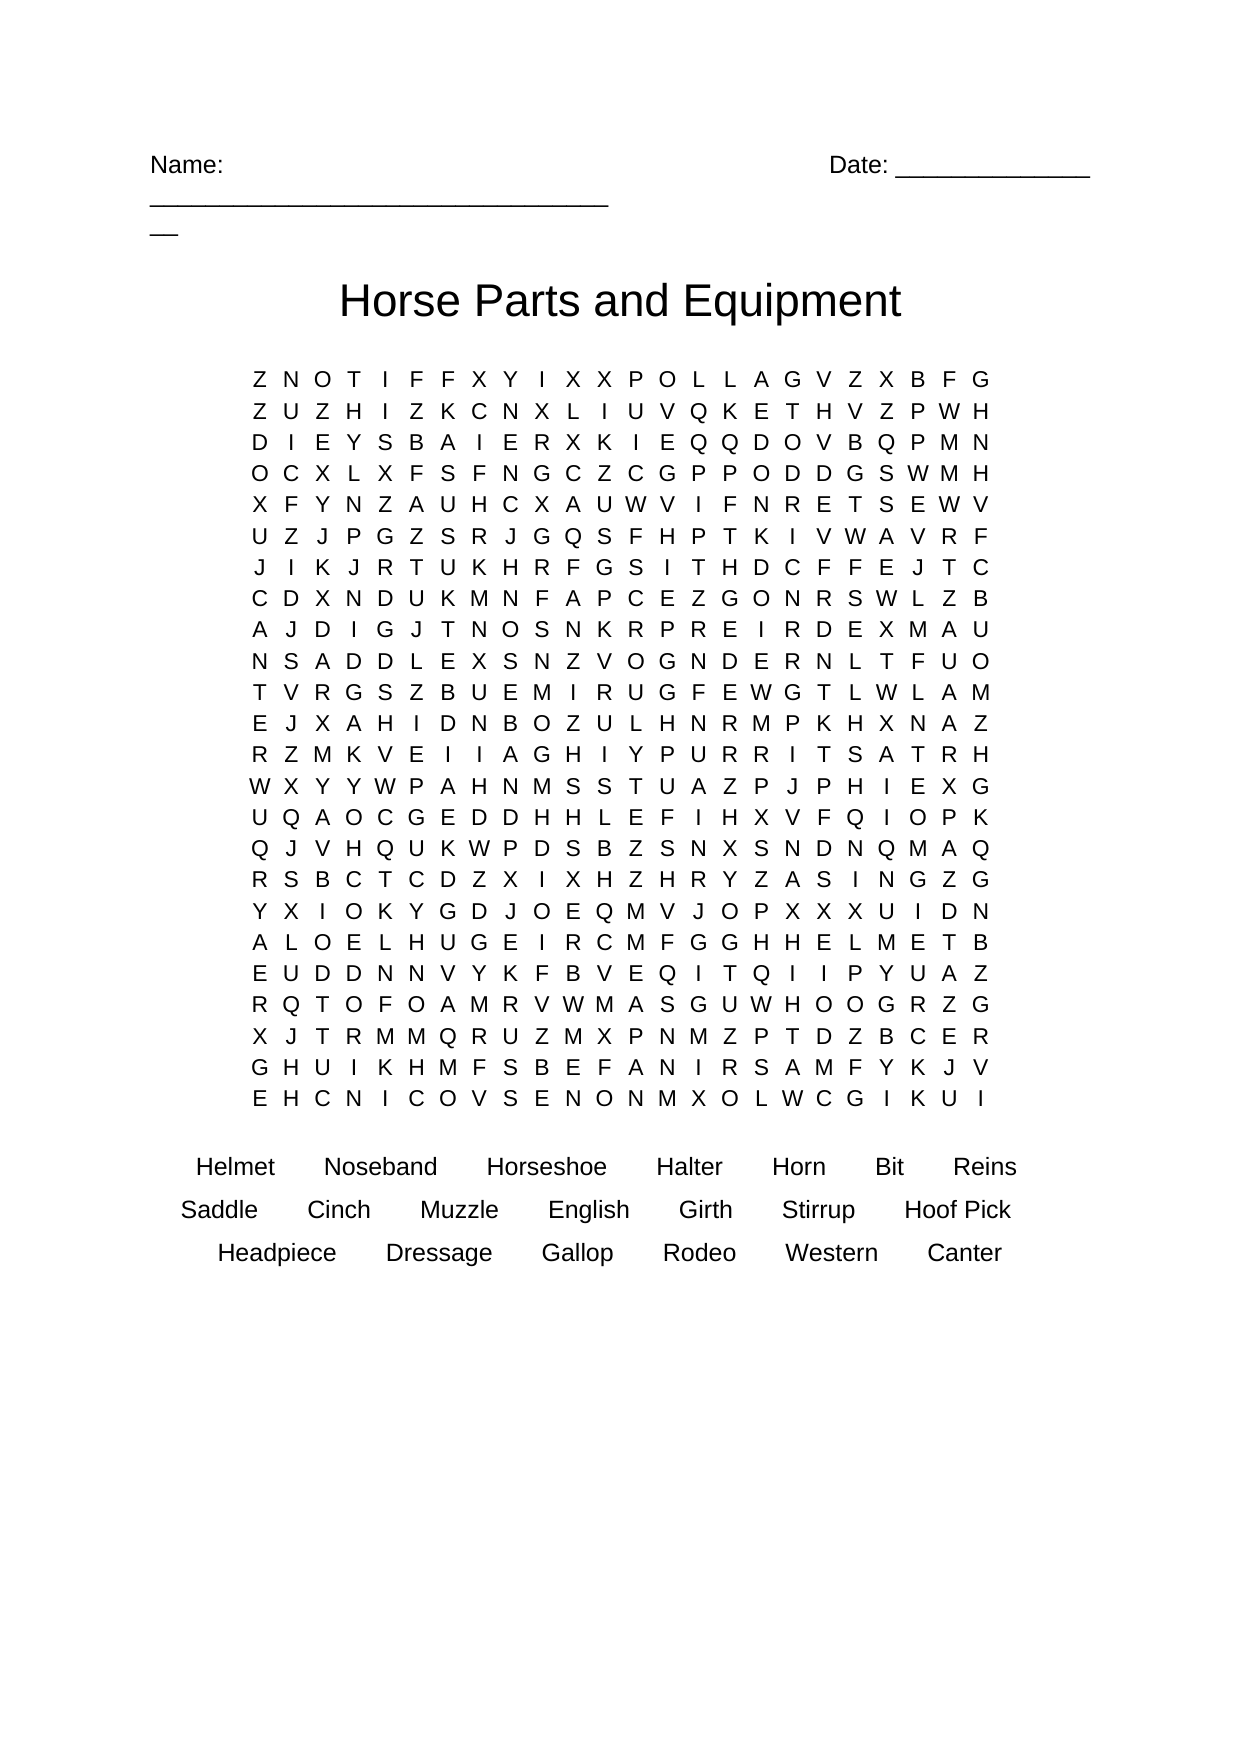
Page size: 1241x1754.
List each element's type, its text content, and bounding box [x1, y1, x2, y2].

table_cell A [871, 739, 902, 770]
table_cell G [651, 676, 683, 708]
table_cell W [934, 489, 965, 520]
table_cell G [589, 551, 620, 583]
table_cell U [902, 958, 933, 989]
table_cell G [432, 895, 463, 926]
table_cell A [495, 739, 526, 770]
table_cell I [275, 551, 307, 583]
table_cell B [307, 864, 338, 895]
table_cell R [777, 614, 808, 645]
table_cell C [275, 458, 307, 489]
table_cell H [777, 926, 808, 958]
table_cell U [683, 739, 714, 770]
table_cell F [464, 458, 495, 489]
table_cell I [965, 1083, 996, 1114]
table_cell Z [275, 520, 307, 551]
table_cell F [620, 520, 651, 551]
table_cell K [369, 895, 401, 926]
table_cell U [965, 614, 996, 645]
table_cell I [526, 864, 557, 895]
table_cell U [401, 583, 432, 614]
table_cell E [495, 676, 526, 708]
table_cell Q [840, 801, 871, 833]
table_header Name: ___________________________________ [150, 150, 620, 274]
table_cell E [244, 958, 275, 989]
table_cell A [777, 1051, 808, 1083]
table_cell R [495, 989, 526, 1020]
table_cell I [902, 895, 933, 926]
table_cell S [526, 614, 557, 645]
table_cell R [934, 739, 965, 770]
table_cell J [244, 551, 275, 583]
table_cell H [275, 1051, 307, 1083]
table_cell D [745, 426, 777, 458]
table_cell H [840, 770, 871, 801]
table_cell V [651, 895, 683, 926]
table_cell B [965, 926, 996, 958]
table_cell S [840, 583, 871, 614]
table_cell C [777, 551, 808, 583]
table_cell E [902, 770, 933, 801]
table_cell U [589, 489, 620, 520]
table_cell X [275, 770, 307, 801]
table_cell T [871, 645, 902, 676]
table_cell M [808, 1051, 839, 1083]
table_cell T [808, 739, 839, 770]
table_cell T [683, 551, 714, 583]
table_cell B [871, 1020, 902, 1051]
table_cell K [432, 583, 463, 614]
table_cell P [902, 395, 933, 426]
table_cell S [432, 520, 463, 551]
table_cell C [808, 1083, 839, 1114]
table_cell C [902, 1020, 933, 1051]
table_header I [369, 364, 401, 395]
table_cell M [526, 676, 557, 708]
table_cell K [432, 395, 463, 426]
table_cell R [808, 583, 839, 614]
table_cell Q [589, 895, 620, 926]
table_cell X [840, 895, 871, 926]
table_cell Q [683, 426, 714, 458]
table_cell C [244, 583, 275, 614]
text Helmet Noseband Horseshoe Halter Horn Bit Reins Saddle Cinch Muzzle English Girth Stirrup Hoof Pick Headpiece Dressage Gallop Rodeo Western Canter [150, 1151, 1090, 1266]
table_cell W [244, 770, 275, 801]
table_cell O [840, 989, 871, 1020]
table_cell U [244, 520, 275, 551]
table_cell E [714, 676, 745, 708]
table_cell G [526, 520, 557, 551]
table_cell H [965, 739, 996, 770]
table_cell C [369, 801, 401, 833]
table_cell Y [244, 895, 275, 926]
table_cell P [840, 958, 871, 989]
table_cell H [526, 801, 557, 833]
table_cell Q [558, 520, 589, 551]
table_cell C [620, 458, 651, 489]
table_cell I [683, 801, 714, 833]
table_cell T [808, 676, 839, 708]
table_cell F [651, 801, 683, 833]
table_cell N [683, 645, 714, 676]
table_cell I [808, 958, 839, 989]
table_cell P [902, 426, 933, 458]
table_cell R [338, 1020, 369, 1051]
table_cell A [620, 1051, 651, 1083]
table_cell D [808, 1020, 839, 1051]
table_cell H [558, 739, 589, 770]
table_cell D [432, 708, 463, 739]
table_cell L [401, 645, 432, 676]
table_cell N [558, 614, 589, 645]
table_cell P [651, 614, 683, 645]
table_cell G [965, 864, 996, 895]
table_cell I [651, 551, 683, 583]
table_cell A [244, 926, 275, 958]
table_cell U [432, 489, 463, 520]
table_cell Q [965, 833, 996, 864]
table_cell J [275, 708, 307, 739]
table_cell A [934, 958, 965, 989]
table_cell O [745, 583, 777, 614]
table_cell M [307, 739, 338, 770]
table_cell I [432, 739, 463, 770]
table_cell T [934, 926, 965, 958]
table_header I [526, 364, 557, 395]
table_cell N [495, 395, 526, 426]
table_cell V [651, 489, 683, 520]
table_cell E [745, 645, 777, 676]
table_cell D [338, 958, 369, 989]
table_cell O [401, 989, 432, 1020]
table_cell B [432, 676, 463, 708]
table_header L [714, 364, 745, 395]
table_cell Z [965, 708, 996, 739]
table_cell I [369, 1083, 401, 1114]
table_cell Y [871, 958, 902, 989]
table_cell V [777, 801, 808, 833]
table_cell Z [745, 864, 777, 895]
table_cell Z [401, 520, 432, 551]
table_cell P [589, 583, 620, 614]
table_cell S [495, 1083, 526, 1114]
table_cell R [934, 520, 965, 551]
table_cell A [338, 708, 369, 739]
table_cell A [934, 614, 965, 645]
table_cell R [965, 1020, 996, 1051]
table_header L [683, 364, 714, 395]
table_cell E [902, 926, 933, 958]
table_cell S [651, 833, 683, 864]
table_cell E [620, 958, 651, 989]
table_cell S [558, 770, 589, 801]
table_cell Z [275, 739, 307, 770]
table_cell W [745, 989, 777, 1020]
table_cell N [495, 583, 526, 614]
table_cell V [589, 958, 620, 989]
table_cell Z [934, 583, 965, 614]
table_cell Y [401, 895, 432, 926]
table_cell H [714, 801, 745, 833]
table_cell X [934, 770, 965, 801]
table_cell Z [244, 395, 275, 426]
table_cell C [558, 458, 589, 489]
table_cell N [902, 708, 933, 739]
table_cell D [495, 801, 526, 833]
table_cell L [369, 926, 401, 958]
table_cell H [275, 1083, 307, 1114]
table_cell Z [714, 1020, 745, 1051]
table_cell L [902, 583, 933, 614]
table_cell Y [714, 864, 745, 895]
table_cell Z [307, 395, 338, 426]
table_cell B [589, 833, 620, 864]
table_cell X [369, 458, 401, 489]
table_cell V [965, 489, 996, 520]
table_cell A [871, 520, 902, 551]
table_cell A [620, 989, 651, 1020]
table_cell P [714, 458, 745, 489]
table_cell A [934, 833, 965, 864]
table_cell R [714, 708, 745, 739]
table_cell H [369, 708, 401, 739]
table_cell I [589, 739, 620, 770]
table_cell X [307, 583, 338, 614]
table_cell K [307, 551, 338, 583]
table_cell P [777, 708, 808, 739]
table_cell E [432, 645, 463, 676]
table_cell H [495, 551, 526, 583]
table_cell H [338, 395, 369, 426]
table_cell V [526, 989, 557, 1020]
table_cell U [401, 833, 432, 864]
table_header A [745, 364, 777, 395]
table_cell O [338, 989, 369, 1020]
table_cell O [714, 1083, 745, 1114]
table_cell Y [338, 770, 369, 801]
table_cell F [808, 801, 839, 833]
table_cell X [526, 489, 557, 520]
table_cell O [338, 895, 369, 926]
table_cell N [244, 645, 275, 676]
table_cell G [714, 926, 745, 958]
table_cell H [464, 489, 495, 520]
table_header F [432, 364, 463, 395]
table_cell J [683, 895, 714, 926]
table_cell I [464, 426, 495, 458]
table_cell R [683, 614, 714, 645]
table_cell N [369, 958, 401, 989]
table_cell N [651, 1020, 683, 1051]
table_header Y [495, 364, 526, 395]
table_cell U [871, 895, 902, 926]
table_cell G [683, 989, 714, 1020]
table_cell I [338, 614, 369, 645]
table_cell H [401, 926, 432, 958]
table_header O [651, 364, 683, 395]
table_cell E [808, 489, 839, 520]
table_cell F [840, 1051, 871, 1083]
table_cell N [965, 426, 996, 458]
table_cell G [965, 989, 996, 1020]
table_cell S [589, 770, 620, 801]
table_cell Z [558, 708, 589, 739]
table_cell O [307, 926, 338, 958]
table_cell I [338, 1051, 369, 1083]
table_cell X [683, 1083, 714, 1114]
table_cell B [965, 583, 996, 614]
table_cell Q [714, 426, 745, 458]
table_cell M [871, 926, 902, 958]
table_cell A [934, 708, 965, 739]
table_cell R [369, 551, 401, 583]
table_cell N [495, 458, 526, 489]
table_cell Q [651, 958, 683, 989]
table_cell P [745, 1020, 777, 1051]
table_cell U [620, 676, 651, 708]
table_cell D [777, 458, 808, 489]
table_cell R [902, 989, 933, 1020]
table_cell M [683, 1020, 714, 1051]
table_cell R [244, 989, 275, 1020]
table_cell O [589, 1083, 620, 1114]
table_cell R [777, 489, 808, 520]
table_cell E [745, 395, 777, 426]
table_cell V [840, 395, 871, 426]
table_cell U [275, 958, 307, 989]
table_cell H [965, 395, 996, 426]
table_cell W [871, 583, 902, 614]
table_cell D [934, 895, 965, 926]
table_cell D [745, 551, 777, 583]
table_header X [589, 364, 620, 395]
table_cell U [934, 1083, 965, 1114]
table_cell I [526, 926, 557, 958]
table_cell J [495, 520, 526, 551]
table_cell X [526, 395, 557, 426]
table_cell L [275, 926, 307, 958]
table_cell C [965, 551, 996, 583]
table_cell G [369, 614, 401, 645]
table_cell S [432, 458, 463, 489]
table_cell H [777, 989, 808, 1020]
table_cell W [871, 676, 902, 708]
table_cell T [714, 958, 745, 989]
table_cell H [651, 864, 683, 895]
table_cell X [808, 895, 839, 926]
table_cell U [244, 801, 275, 833]
table_cell E [244, 1083, 275, 1114]
table_cell D [307, 614, 338, 645]
table_cell Z [714, 770, 745, 801]
table_cell F [651, 926, 683, 958]
table_cell K [902, 1051, 933, 1083]
table_cell P [651, 739, 683, 770]
table_cell S [369, 676, 401, 708]
table_cell R [558, 926, 589, 958]
table_cell M [464, 989, 495, 1020]
table_cell E [338, 926, 369, 958]
table_cell X [244, 1020, 275, 1051]
table_cell J [275, 1020, 307, 1051]
table_cell N [745, 489, 777, 520]
table_cell Q [871, 833, 902, 864]
table_header X [871, 364, 902, 395]
table_cell G [338, 676, 369, 708]
table_cell T [369, 864, 401, 895]
table_cell D [464, 801, 495, 833]
table_cell L [840, 676, 871, 708]
table_cell E [714, 614, 745, 645]
table_cell G [714, 583, 745, 614]
table_cell Z [683, 583, 714, 614]
table_cell Z [620, 864, 651, 895]
table_cell U [432, 551, 463, 583]
table_cell L [745, 1083, 777, 1114]
table_cell N [464, 708, 495, 739]
table_cell B [401, 426, 432, 458]
table_cell I [840, 864, 871, 895]
table_cell O [244, 458, 275, 489]
table_cell S [871, 458, 902, 489]
table_cell E [495, 926, 526, 958]
table_cell V [965, 1051, 996, 1083]
table_cell T [777, 1020, 808, 1051]
table_cell E [651, 426, 683, 458]
table_cell D [714, 645, 745, 676]
table_cell Z [589, 458, 620, 489]
table_cell H [401, 1051, 432, 1083]
table_cell Z [871, 395, 902, 426]
table_cell E [244, 708, 275, 739]
table_cell S [651, 989, 683, 1020]
table_cell G [464, 926, 495, 958]
table_cell P [934, 801, 965, 833]
table_cell O [432, 1083, 463, 1114]
table_cell C [338, 864, 369, 895]
table_cell C [464, 395, 495, 426]
table_cell C [307, 1083, 338, 1114]
table_cell J [275, 614, 307, 645]
table_header B [902, 364, 933, 395]
table_cell H [965, 458, 996, 489]
table_cell U [495, 1020, 526, 1051]
table_cell G [902, 864, 933, 895]
table_cell J [777, 770, 808, 801]
table_cell X [714, 833, 745, 864]
table_cell Y [871, 1051, 902, 1083]
table_cell G [526, 458, 557, 489]
table_cell K [432, 833, 463, 864]
table_cell E [871, 551, 902, 583]
table_header G [965, 364, 996, 395]
table_cell S [275, 645, 307, 676]
table_cell N [840, 833, 871, 864]
table_header V [808, 364, 839, 395]
table_cell R [589, 676, 620, 708]
table_cell D [307, 958, 338, 989]
title Horse Parts and Equipment [150, 274, 1090, 326]
table_cell X [307, 458, 338, 489]
table_cell W [745, 676, 777, 708]
table_cell M [401, 1020, 432, 1051]
table_cell A [934, 676, 965, 708]
table_cell P [338, 520, 369, 551]
table_cell K [589, 614, 620, 645]
table_cell F [369, 989, 401, 1020]
table_cell X [871, 614, 902, 645]
table_cell N [526, 645, 557, 676]
table_cell V [651, 395, 683, 426]
table_cell H [651, 520, 683, 551]
table_cell V [808, 426, 839, 458]
table_cell H [558, 801, 589, 833]
table_cell T [902, 739, 933, 770]
table_cell B [495, 708, 526, 739]
table_cell R [464, 1020, 495, 1051]
table_cell P [683, 458, 714, 489]
table_cell E [432, 801, 463, 833]
table_cell H [714, 551, 745, 583]
table_cell I [683, 958, 714, 989]
table_cell C [401, 1083, 432, 1114]
table_cell R [244, 864, 275, 895]
table_cell Y [620, 739, 651, 770]
table_cell A [683, 770, 714, 801]
table_cell B [526, 1051, 557, 1083]
table_cell P [401, 770, 432, 801]
table_cell T [432, 614, 463, 645]
table_cell R [777, 645, 808, 676]
table_cell U [464, 676, 495, 708]
table_cell N [495, 770, 526, 801]
table_cell L [902, 676, 933, 708]
table_cell I [275, 426, 307, 458]
table_cell Y [464, 958, 495, 989]
table_cell Z [401, 676, 432, 708]
table_cell I [558, 676, 589, 708]
table_cell H [464, 770, 495, 801]
table_cell E [558, 895, 589, 926]
table_cell H [338, 833, 369, 864]
table_cell Z [934, 864, 965, 895]
table_cell I [745, 614, 777, 645]
table_cell Z [840, 1020, 871, 1051]
table_cell E [558, 1051, 589, 1083]
table_cell X [275, 895, 307, 926]
table_cell I [464, 739, 495, 770]
table_cell D [808, 458, 839, 489]
table_cell A [244, 614, 275, 645]
table_cell G [401, 801, 432, 833]
table_cell L [840, 645, 871, 676]
table_cell G [965, 770, 996, 801]
table_cell O [526, 708, 557, 739]
table_cell I [871, 1083, 902, 1114]
table_cell W [369, 770, 401, 801]
table_cell I [777, 958, 808, 989]
table_cell T [777, 395, 808, 426]
table_cell U [275, 395, 307, 426]
table_cell S [369, 426, 401, 458]
table_cell N [401, 958, 432, 989]
table_cell A [307, 645, 338, 676]
table_cell Z [558, 645, 589, 676]
table_cell S [745, 1051, 777, 1083]
table_cell F [526, 958, 557, 989]
table_cell U [934, 645, 965, 676]
table_header G [777, 364, 808, 395]
table_cell D [808, 614, 839, 645]
table_header F [401, 364, 432, 395]
table_cell W [464, 833, 495, 864]
table_cell Z [965, 958, 996, 989]
table_cell O [808, 989, 839, 1020]
table_cell W [934, 395, 965, 426]
table_cell G [369, 520, 401, 551]
table_cell E [307, 426, 338, 458]
table_cell Q [432, 1020, 463, 1051]
table_cell O [902, 801, 933, 833]
table_cell N [558, 1083, 589, 1114]
table_cell Z [934, 989, 965, 1020]
table_cell U [432, 926, 463, 958]
table_cell J [307, 520, 338, 551]
table_cell Q [683, 395, 714, 426]
table_cell Q [745, 958, 777, 989]
table_cell I [589, 395, 620, 426]
table_cell S [589, 520, 620, 551]
table_cell K [965, 801, 996, 833]
table_cell W [620, 489, 651, 520]
table_cell I [777, 520, 808, 551]
table_header X [558, 364, 589, 395]
table_cell H [589, 864, 620, 895]
table_cell A [401, 489, 432, 520]
table_cell L [589, 801, 620, 833]
table_cell A [558, 583, 589, 614]
table_cell L [558, 395, 589, 426]
table_cell K [902, 1083, 933, 1114]
table_cell M [934, 426, 965, 458]
table_cell N [777, 833, 808, 864]
table_cell V [275, 676, 307, 708]
table_cell M [558, 1020, 589, 1051]
table_cell E [526, 1083, 557, 1114]
table_cell F [965, 520, 996, 551]
table_cell V [902, 520, 933, 551]
table_cell G [871, 989, 902, 1020]
table_cell T [714, 520, 745, 551]
table_cell N [683, 833, 714, 864]
table_cell G [651, 458, 683, 489]
table_cell C [589, 926, 620, 958]
table_cell J [275, 833, 307, 864]
table_cell M [620, 926, 651, 958]
table_cell Y [307, 489, 338, 520]
table_cell N [338, 489, 369, 520]
table_cell X [558, 426, 589, 458]
table_cell M [902, 614, 933, 645]
table_cell M [432, 1051, 463, 1083]
table_cell N [777, 583, 808, 614]
table_cell M [369, 1020, 401, 1051]
table_cell L [840, 926, 871, 958]
table_cell E [902, 489, 933, 520]
table_cell A [558, 489, 589, 520]
table_header Z [840, 364, 871, 395]
table_cell K [808, 708, 839, 739]
table_cell S [495, 1051, 526, 1083]
table_cell P [683, 520, 714, 551]
table_cell Y [338, 426, 369, 458]
table_cell A [432, 426, 463, 458]
table_cell O [714, 895, 745, 926]
table_cell B [840, 426, 871, 458]
table_cell V [808, 520, 839, 551]
table_cell E [808, 926, 839, 958]
table_header F [934, 364, 965, 395]
table_cell M [745, 708, 777, 739]
table_cell J [934, 1051, 965, 1083]
table_cell F [808, 551, 839, 583]
table_cell H [745, 926, 777, 958]
table_cell F [902, 645, 933, 676]
table_cell I [369, 395, 401, 426]
table_cell K [369, 1051, 401, 1083]
table_cell M [526, 770, 557, 801]
table_cell S [275, 864, 307, 895]
table_cell M [651, 1083, 683, 1114]
table_header N [275, 364, 307, 395]
table_cell D [369, 583, 401, 614]
table_header Z [244, 364, 275, 395]
table_cell D [369, 645, 401, 676]
table_cell H [808, 395, 839, 426]
table_cell T [401, 551, 432, 583]
table_cell I [683, 1051, 714, 1083]
table_cell T [307, 989, 338, 1020]
table_cell Q [275, 801, 307, 833]
table_cell N [338, 1083, 369, 1114]
table_cell L [338, 458, 369, 489]
table_cell T [620, 770, 651, 801]
table_cell V [307, 833, 338, 864]
table_cell D [275, 583, 307, 614]
table_cell C [620, 583, 651, 614]
table_cell W [558, 989, 589, 1020]
table_cell M [589, 989, 620, 1020]
table_cell M [965, 676, 996, 708]
table_cell E [620, 801, 651, 833]
table_cell F [558, 551, 589, 583]
table_cell F [275, 489, 307, 520]
table_cell R [244, 739, 275, 770]
table_cell F [683, 676, 714, 708]
table_cell G [840, 458, 871, 489]
table_cell R [683, 864, 714, 895]
table_cell D [464, 895, 495, 926]
table_cell K [495, 958, 526, 989]
table_cell J [495, 895, 526, 926]
table_cell I [307, 895, 338, 926]
table_header O [307, 364, 338, 395]
table_cell W [840, 520, 871, 551]
table_header T [338, 364, 369, 395]
table_cell H [840, 708, 871, 739]
table_cell G [683, 926, 714, 958]
table_cell O [620, 645, 651, 676]
table_cell J [902, 551, 933, 583]
table_cell J [401, 614, 432, 645]
table_cell O [338, 801, 369, 833]
table_cell L [620, 708, 651, 739]
table_cell P [745, 895, 777, 926]
table_cell F [464, 1051, 495, 1083]
table_cell N [651, 1051, 683, 1083]
table_cell K [714, 395, 745, 426]
table_cell D [244, 426, 275, 458]
table_cell U [651, 770, 683, 801]
table_cell V [589, 645, 620, 676]
table_cell X [464, 645, 495, 676]
table_cell S [808, 864, 839, 895]
table_cell M [464, 583, 495, 614]
table_cell N [871, 864, 902, 895]
table_header P [620, 364, 651, 395]
table_cell D [526, 833, 557, 864]
table_cell S [620, 551, 651, 583]
table_cell W [777, 1083, 808, 1114]
table_cell X [871, 708, 902, 739]
table_cell E [840, 614, 871, 645]
table_cell F [714, 489, 745, 520]
table_cell I [871, 770, 902, 801]
table_cell A [307, 801, 338, 833]
table_cell P [808, 770, 839, 801]
table_cell T [840, 489, 871, 520]
table_cell X [558, 864, 589, 895]
table_cell J [338, 551, 369, 583]
table_cell Z [620, 833, 651, 864]
table_cell G [526, 739, 557, 770]
table_cell A [777, 864, 808, 895]
table_cell O [495, 614, 526, 645]
table_cell U [620, 395, 651, 426]
table_cell R [745, 739, 777, 770]
table_cell F [589, 1051, 620, 1083]
table_cell O [965, 645, 996, 676]
table_cell K [745, 520, 777, 551]
table_cell Q [369, 833, 401, 864]
table_cell S [871, 489, 902, 520]
table_cell D [432, 864, 463, 895]
table_cell M [902, 833, 933, 864]
table_cell A [432, 770, 463, 801]
table_cell U [589, 708, 620, 739]
table_cell S [495, 645, 526, 676]
table_cell R [307, 676, 338, 708]
table_cell C [495, 489, 526, 520]
table_cell T [934, 551, 965, 583]
table_cell N [808, 645, 839, 676]
table_cell N [620, 1083, 651, 1114]
table_cell G [244, 1051, 275, 1083]
table_cell P [495, 833, 526, 864]
table_cell Z [401, 395, 432, 426]
table_cell D [808, 833, 839, 864]
table_cell I [401, 708, 432, 739]
table_cell R [464, 520, 495, 551]
table_cell X [589, 1020, 620, 1051]
table_cell Q [244, 833, 275, 864]
table_cell G [651, 645, 683, 676]
table_cell N [965, 895, 996, 926]
table_cell V [432, 958, 463, 989]
table_cell I [777, 739, 808, 770]
table_cell R [714, 739, 745, 770]
table_cell O [745, 458, 777, 489]
table_cell O [526, 895, 557, 926]
table_cell F [526, 583, 557, 614]
table_cell M [620, 895, 651, 926]
table_cell V [464, 1083, 495, 1114]
table_cell Z [464, 864, 495, 895]
table_cell I [620, 426, 651, 458]
table_cell U [714, 989, 745, 1020]
table_cell S [558, 833, 589, 864]
table_cell X [244, 489, 275, 520]
table_cell O [777, 426, 808, 458]
table_cell K [338, 739, 369, 770]
table_cell Z [369, 489, 401, 520]
table_cell B [558, 958, 589, 989]
table_cell U [307, 1051, 338, 1083]
table_cell E [934, 1020, 965, 1051]
table_cell R [620, 614, 651, 645]
table_cell A [432, 989, 463, 1020]
table_cell R [714, 1051, 745, 1083]
table_cell R [526, 426, 557, 458]
table_cell R [526, 551, 557, 583]
table_cell X [307, 708, 338, 739]
table_cell F [840, 551, 871, 583]
table_cell T [307, 1020, 338, 1051]
table_cell N [338, 583, 369, 614]
table_cell T [244, 676, 275, 708]
table_cell F [401, 458, 432, 489]
table_cell X [745, 801, 777, 833]
table_cell Z [526, 1020, 557, 1051]
table_cell V [369, 739, 401, 770]
table_cell S [745, 833, 777, 864]
table_cell G [840, 1083, 871, 1114]
table_cell D [338, 645, 369, 676]
table_cell M [934, 458, 965, 489]
table_cell X [777, 895, 808, 926]
table_header X [464, 364, 495, 395]
table_header Date: ______________ [620, 150, 1090, 274]
table_cell E [495, 426, 526, 458]
table_cell Q [275, 989, 307, 1020]
table_cell K [589, 426, 620, 458]
table_cell K [464, 551, 495, 583]
table_cell N [464, 614, 495, 645]
table_cell N [683, 708, 714, 739]
table_cell S [840, 739, 871, 770]
table_cell H [651, 708, 683, 739]
table_cell E [401, 739, 432, 770]
table_cell Y [307, 770, 338, 801]
table_cell W [902, 458, 933, 489]
table_cell X [495, 864, 526, 895]
table_cell G [777, 676, 808, 708]
table_cell Q [871, 426, 902, 458]
table_cell P [745, 770, 777, 801]
table_cell C [401, 864, 432, 895]
table_cell I [871, 801, 902, 833]
table_cell P [620, 1020, 651, 1051]
table_cell E [651, 583, 683, 614]
table_cell I [683, 489, 714, 520]
